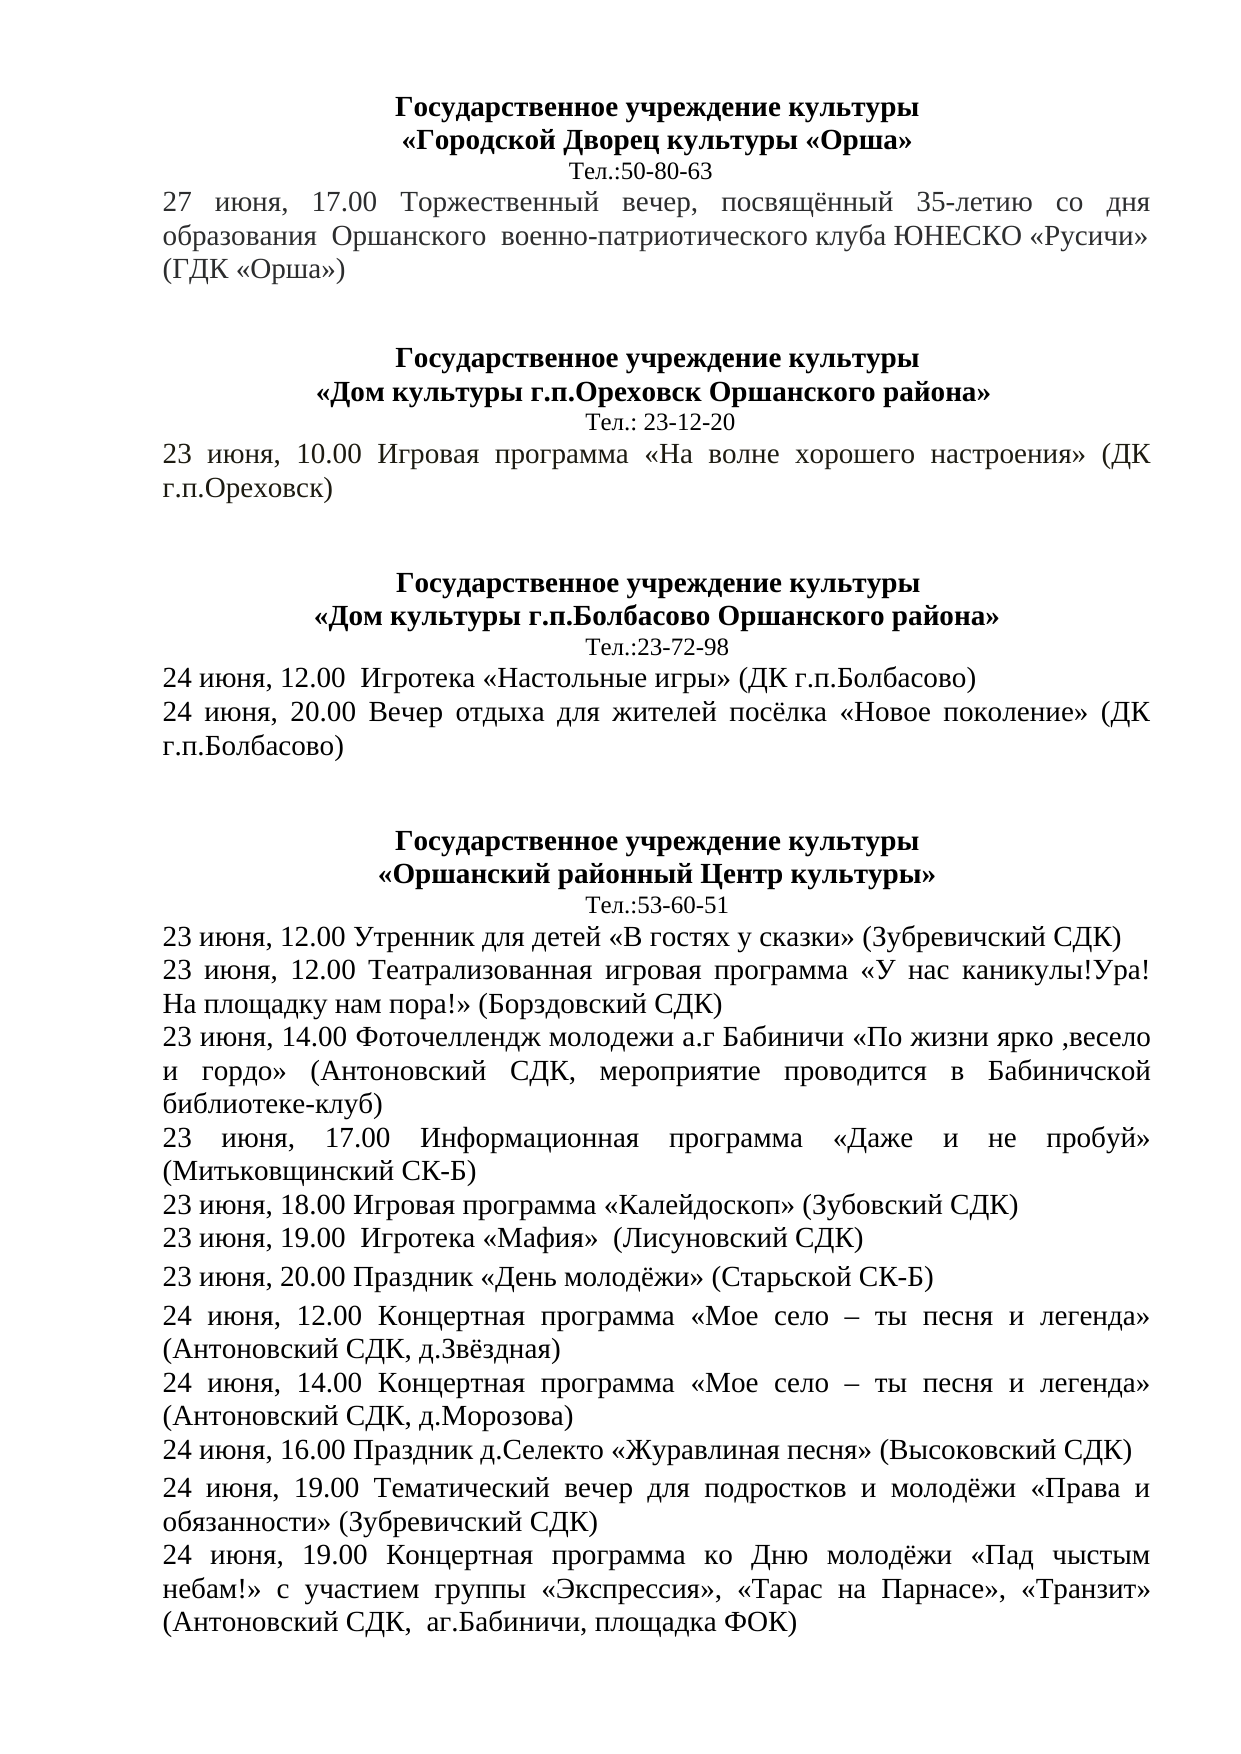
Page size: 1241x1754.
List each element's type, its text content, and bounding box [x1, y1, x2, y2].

text (ГДК «Орша») [162, 252, 1152, 285]
text 23 июня, 18.00 Игровая программа «Калейдоскоп» (Зубовский СДК) [162, 1187, 1152, 1221]
text Тел.:53-60-51 [162, 890, 1152, 919]
text «Дом культуры г.п.Болбасово Оршанского района» [162, 598, 1152, 632]
text 24 июня, 19.00 Тематический вечер для подростков и молодёжи «Права и обязанности» (Зубревичский СДК) [162, 1470, 1152, 1537]
text 23 июня, 14.00 Фоточеллендж молодежи а.г Бабиничи «По жизни ярко ,весело и гордо» (Антоновский СДК, мероприятие проводится в Бабиничской библиотеке-клуб) [162, 1019, 1152, 1120]
text 23 июня, 12.00 Утренник для детей «В гостях у сказки» (Зубревичский СДК) [162, 919, 1152, 952]
text Государственное учреждение культуры [162, 823, 1152, 856]
text Государственное учреждение культуры [162, 340, 1152, 374]
text 23 июня, 10.00 Игровая программа «На волне хорошего настроения» (ДК г.п.Ореховск) [162, 436, 1152, 503]
text 27 июня, 17.00 Торжественный вечер, посвящённый 35-летию со дня образования Оршанского военно-патриотического клуба ЮНЕСКО «Русичи» [162, 184, 1152, 252]
text 24 июня, 12.00 Концертная программа «Мое село – ты песня и легенда» (Антоновский СДК, д.Звёздная) [162, 1298, 1152, 1365]
text Государственное учреждение культуры [162, 565, 1152, 598]
text 24 июня, 19.00 Концертная программа ко Дню молодёжи «Пад чыстым небам!» с участием группы «Экспрессия», «Тарас на Парнасе», «Транзит» (Антоновский СДК, аг.Бабиничи, площадка ФОК) [162, 1537, 1152, 1638]
text 23 июня, 12.00 Театрализованная игровая программа «У нас каникулы!Ура! На площадку нам пора!» (Борздовский СДК) [162, 952, 1152, 1019]
text 24 июня, 20.00 Вечер отдыха для жителей посёлка «Новое поколение» (ДК г.п.Болбасово) [162, 694, 1152, 761]
text 24 июня, 14.00 Концертная программа «Мое село – ты песня и легенда» (Антоновский СДК, д.Морозова) [162, 1365, 1152, 1432]
text «Дом культуры г.п.Ореховск Оршанского района» [162, 374, 1152, 407]
text 23 июня, 19.00 Игротека «Мафия» (Лисуновский СДК) [162, 1221, 1152, 1254]
text Тел.: 23-12-20 [162, 407, 1152, 436]
text 24 июня, 16.00 Праздник д.Селекто «Журавлиная песня» (Высоковский СДК) [162, 1432, 1152, 1465]
text Тел.:50-80-63 [162, 156, 1152, 184]
text 23 июня, 17.00 Информационная программа «Даже и не пробуй» (Митьковщинский СК-Б) [162, 1120, 1152, 1187]
text «Оршанский районный Центр культуры» [162, 856, 1152, 890]
text 24 июня, 12.00 Игротека «Настольные игры» (ДК г.п.Болбасово) [162, 661, 1152, 694]
text Государственное учреждение культуры «Городской Дворец культуры «Орша» [162, 89, 1152, 156]
text Тел.:23-72-98 [162, 632, 1152, 661]
text 23 июня, 20.00 Праздник «День молодёжи» (Старьской СК-Б) [162, 1259, 1152, 1293]
